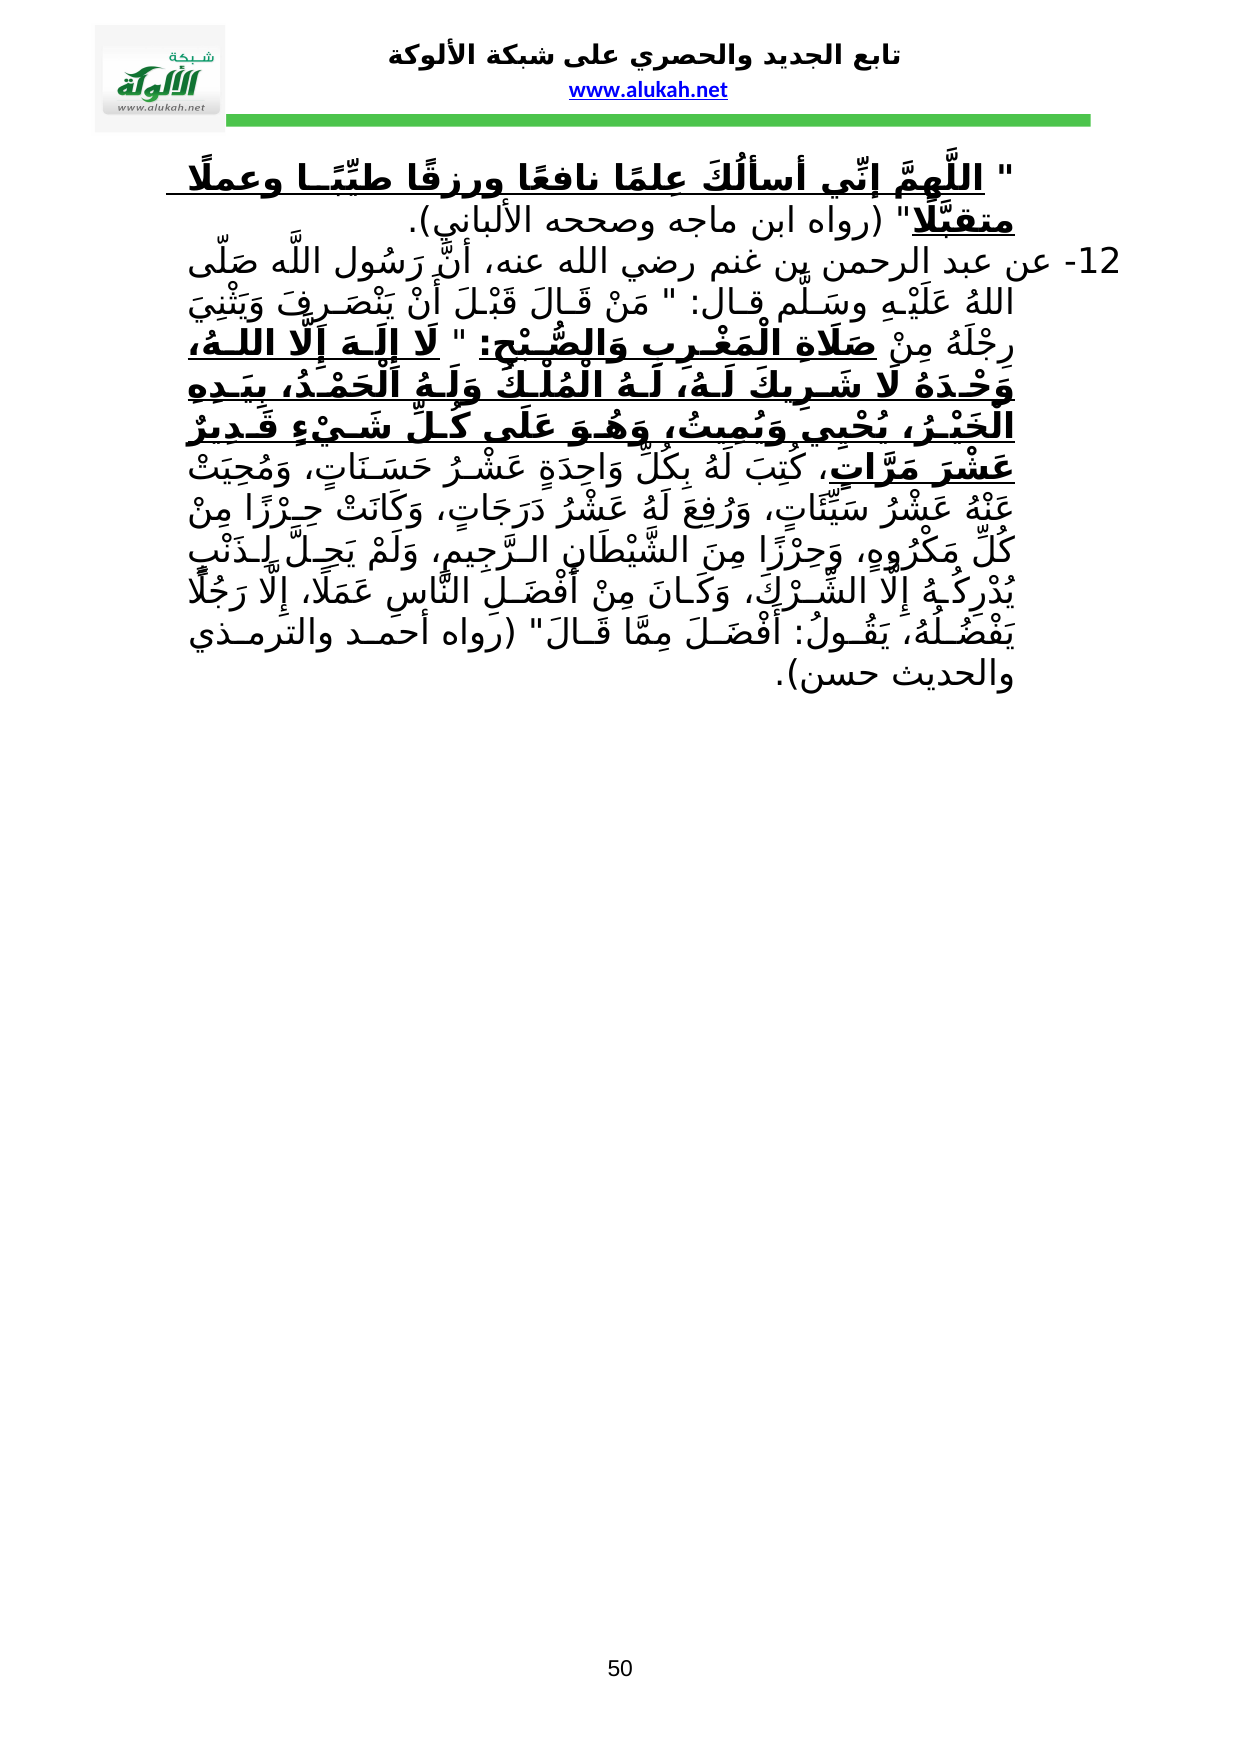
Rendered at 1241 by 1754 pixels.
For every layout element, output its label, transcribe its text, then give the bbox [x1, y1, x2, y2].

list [187, 158, 1053, 240]
list عن عبد الرحمن بن غنم رضي الله عنه، أنَّ رَسُول اللَّه صَلّى اللهُ عَلَيْهِ وسَلَّم قال: " مَنْ قَالَ قَبْلَ أَنْ يَنْصَرِفَ وَيَثْنِيَ رِجْلَهُ مِنْ صَلَاةِ الْمَغْرِبِ وَالصُّبْحِ: " لَا إِلَهَ إِلَّا اللهُ، وَحْدَهُ لَا شَرِيكَ لَهُ، لَهُ الْمُلْكُ وَلَهُ الْحَمْدُ، بِيَدِهِ الْخَيْرُ، يُحْيِي وَيُمِيتُ، وَهُوَ عَلَى كُلِّ شَيْءٍ قَدِيرٌ عَشْرَ مَرَّاتٍ، كُتِبَ لَهُ بِكُلِّ وَاحِدَةٍ عَشْرُ حَسَنَاتٍ، وَمُحِيَتْ عَنْهُ عَشْرُ سَيِّئَاتٍ، وَرُفِعَ لَهُ عَشْرُ دَرَجَاتٍ، وَكَانَتْ حِرْزًا مِنْ كُلِّ مَكْرُوهٍ، وَحِرْزًا مِنَ الشَّيْطَانِ الرَّجِيمِ، وَلَمْ يَحِلَّ لِذَنْبٍ يُدْرِكُهُ إِلَّا الشِّرْكَ، وَكَانَ مِنْ أَفْضَلِ النَّاسِ عَمَلًا، إِلَّا رَجُلًا يَفْضُلُهُ، يَقُولُ: أَفْضَلَ مِمَّا قَالَ" (رواه أحمد والترمذي والحديث حسن). [187, 240, 1053, 694]
